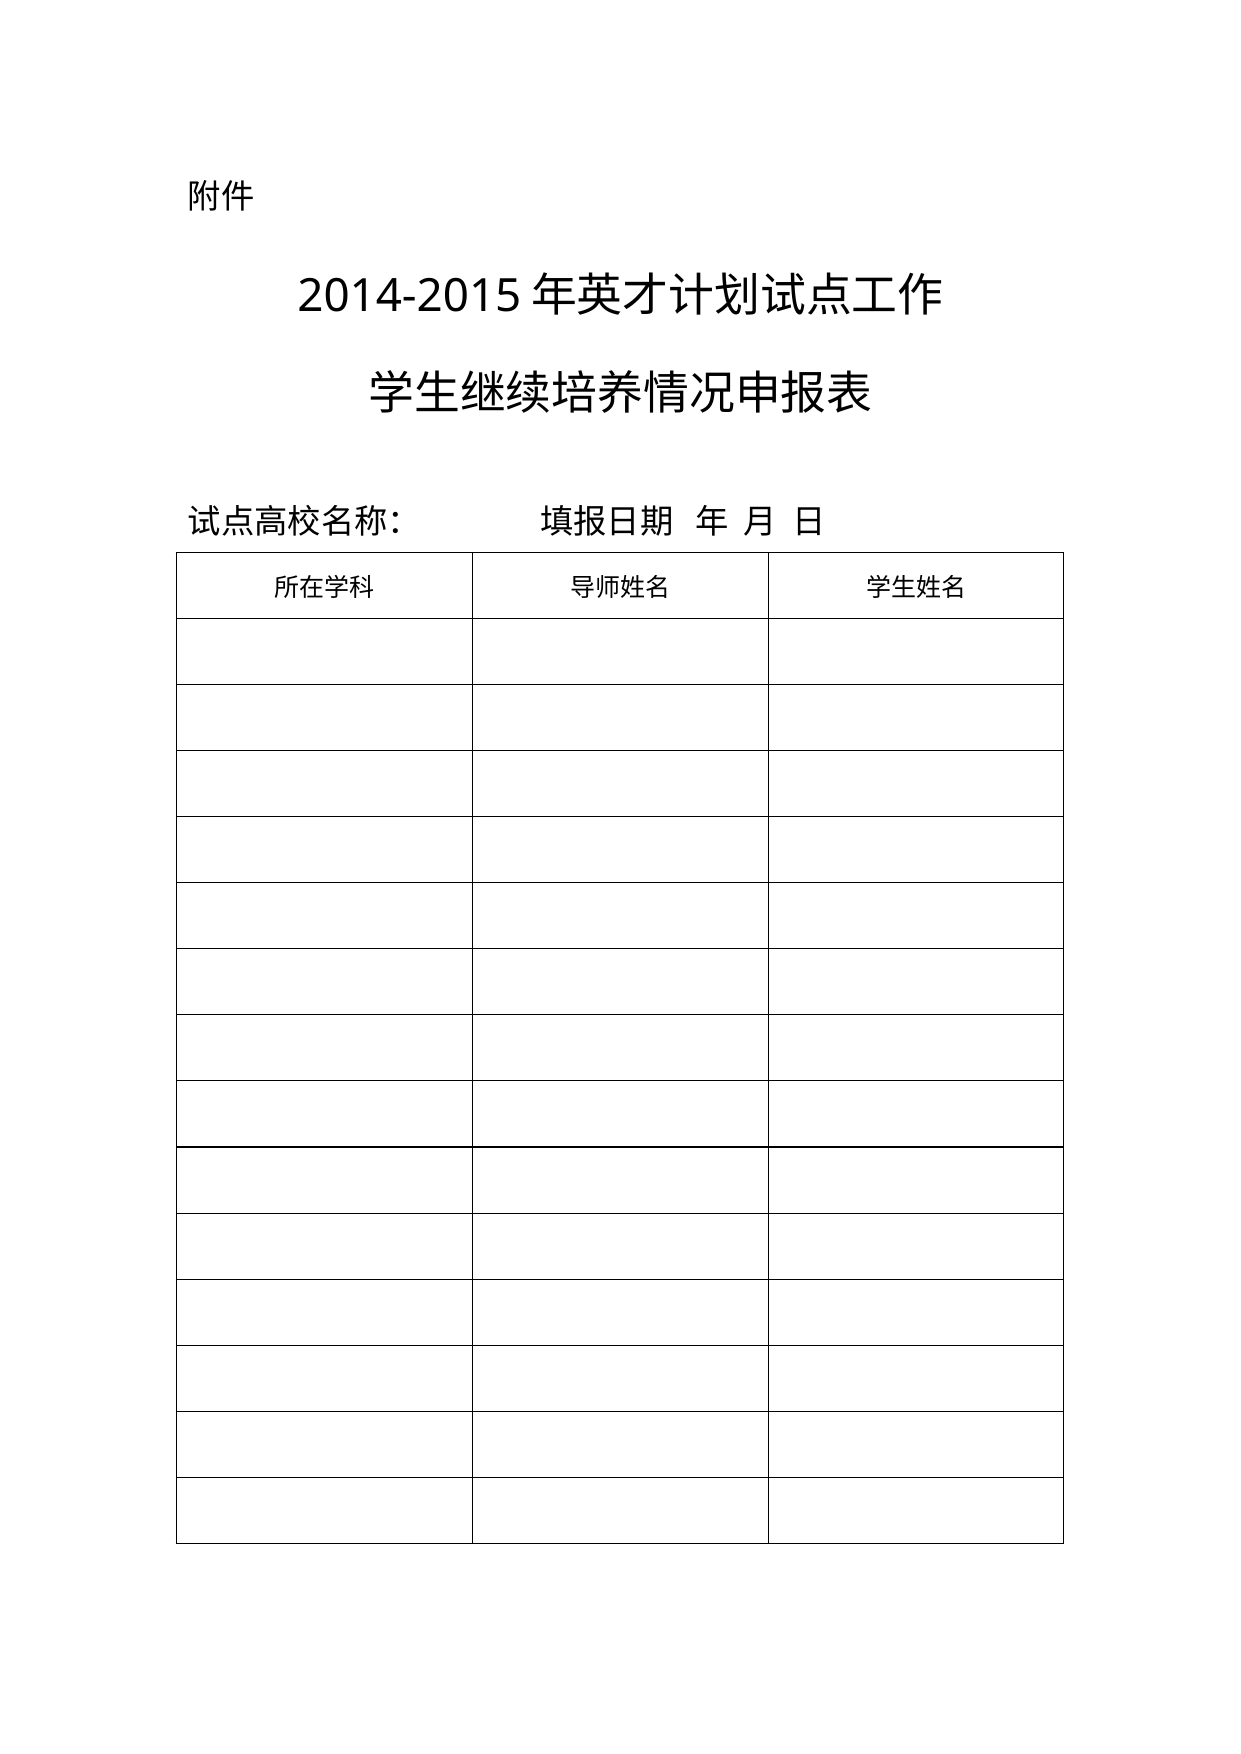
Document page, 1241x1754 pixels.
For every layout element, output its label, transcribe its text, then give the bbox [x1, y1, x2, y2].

table_cell [769, 1015, 1063, 1080]
table_cell [473, 883, 768, 948]
table_cell [177, 685, 472, 750]
table_header 所在学科 [177, 553, 472, 618]
table_cell [473, 1081, 768, 1146]
table_cell [473, 619, 768, 684]
table_cell [769, 1148, 1063, 1212]
table_cell [473, 685, 768, 750]
table_cell [473, 949, 768, 1014]
table_cell [177, 883, 472, 948]
table_cell [177, 751, 472, 816]
table_cell [177, 1015, 472, 1080]
table_cell [177, 1412, 472, 1477]
table_cell [473, 1478, 768, 1543]
table_cell [177, 1346, 472, 1411]
table_cell [769, 1214, 1063, 1278]
table_cell [769, 751, 1063, 816]
table_header 学生姓名 [769, 553, 1063, 618]
table_cell [177, 1148, 472, 1212]
text 2014-2015年英才计划试点工作 学生继续培养情况申报表 [187, 243, 1053, 438]
table_cell [177, 817, 472, 882]
table_cell [177, 1214, 472, 1278]
table_cell [769, 685, 1063, 750]
table_cell [177, 949, 472, 1014]
table_cell [177, 1478, 472, 1543]
table_cell [177, 1081, 472, 1146]
table_cell [769, 1081, 1063, 1146]
table_cell [769, 949, 1063, 1014]
text 附件 [187, 162, 1053, 227]
table_cell [769, 1280, 1063, 1344]
table_cell [769, 619, 1063, 684]
table_cell [769, 883, 1063, 948]
table_cell [473, 1214, 768, 1278]
table_cell [177, 1280, 472, 1344]
table_cell [473, 1015, 768, 1080]
table_cell [177, 619, 472, 684]
table_cell [473, 1412, 768, 1477]
table_cell [473, 1346, 768, 1411]
table_cell [769, 1346, 1063, 1411]
table_cell [473, 817, 768, 882]
table_cell [769, 1412, 1063, 1477]
table_cell [473, 1280, 768, 1344]
text 试点高校名称： 填报日期 年 月 日 [187, 487, 1053, 552]
table_cell [473, 1148, 768, 1212]
table_header 导师姓名 [473, 553, 768, 618]
table_cell [473, 751, 768, 816]
table_cell [769, 817, 1063, 882]
table_cell [769, 1478, 1063, 1543]
